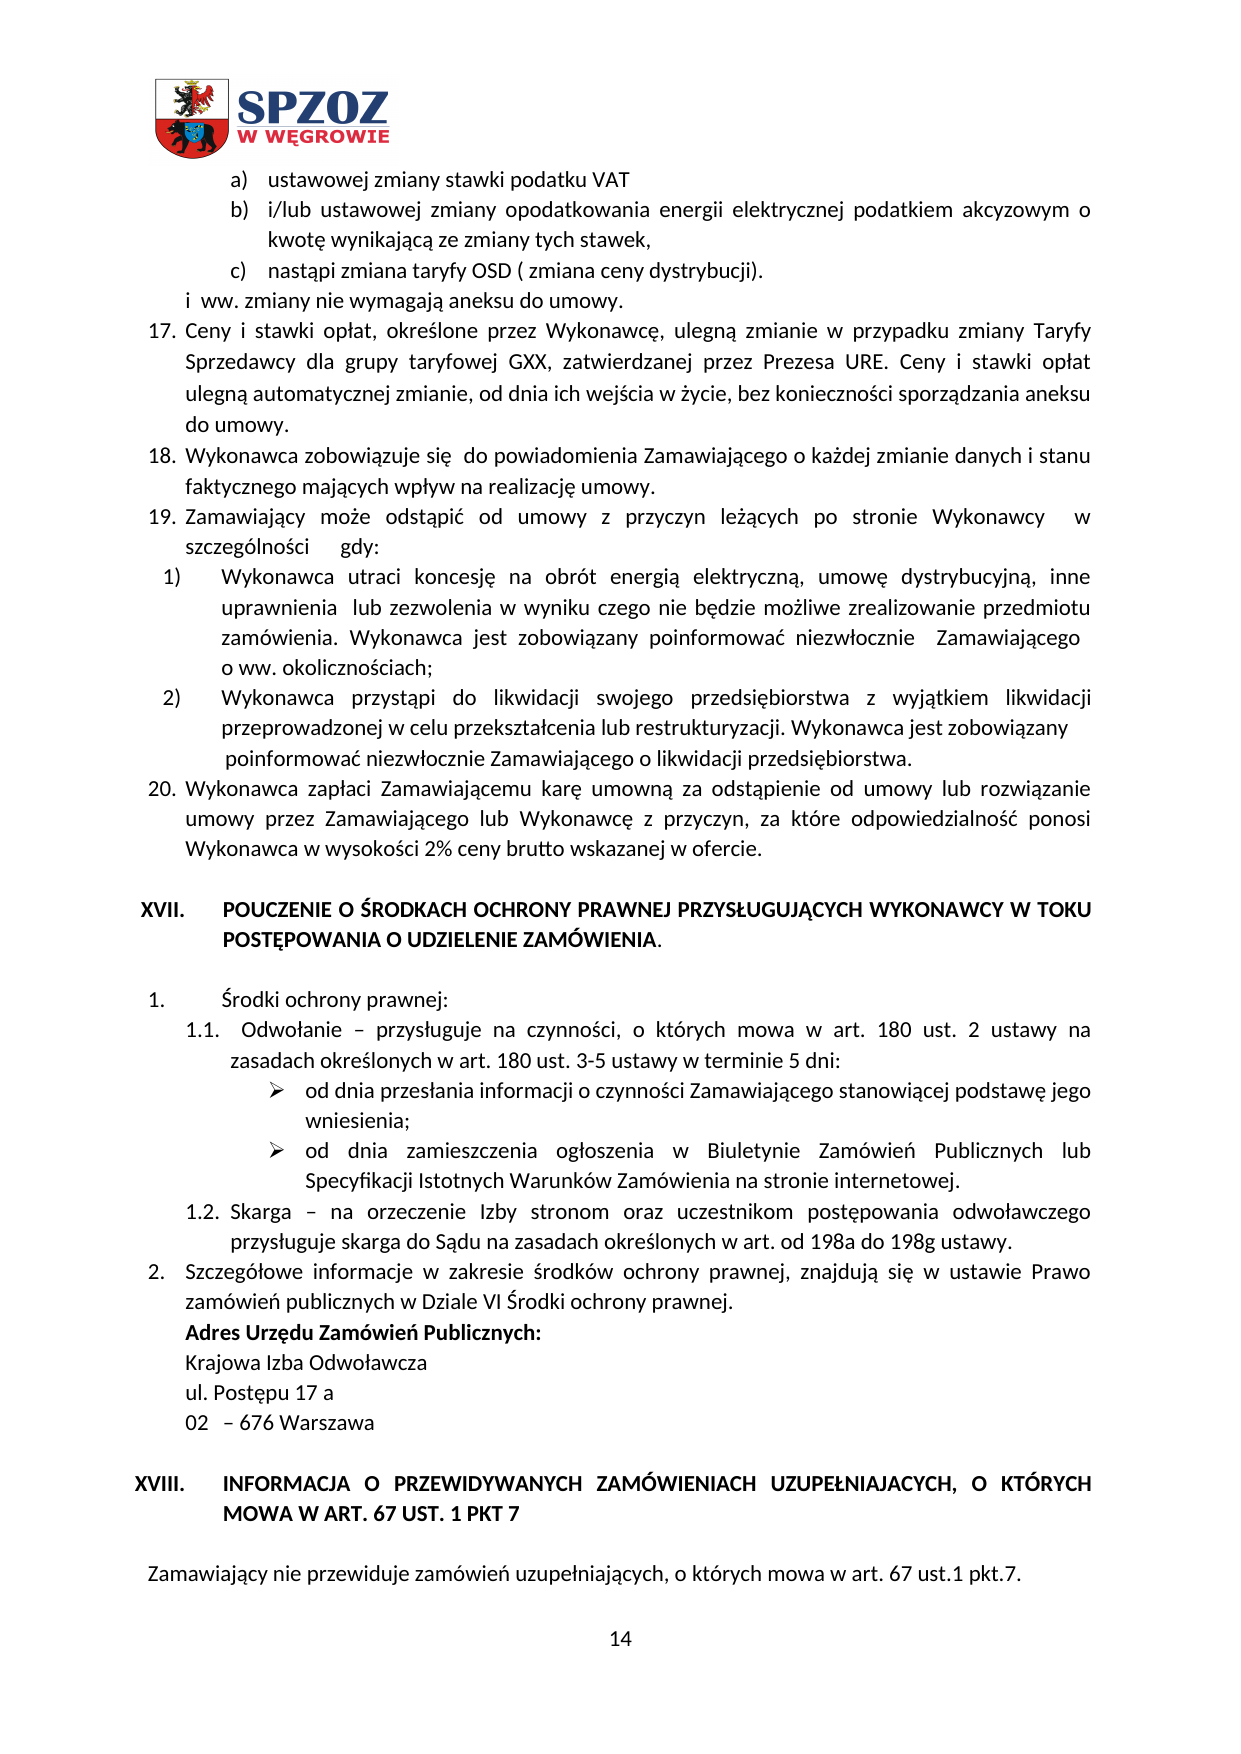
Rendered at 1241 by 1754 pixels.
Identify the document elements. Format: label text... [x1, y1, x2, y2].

list od dnia zamieszczenia ogłoszenia w Biuletynie Zamówień Publicznych lub Specyfikacji Istotnych Warunków Zamówienia na stronie internetowej. [268, 1136, 1093, 1194]
list POUCZENIE O ŚRODKACH OCHRONY PRAWNEJ PRZYSŁUGUJĄCYCH WYKONAWCY W TOKU POSTĘPOWANIA O UDZIELENIE ZAMÓWIENIA. [185, 895, 1093, 953]
list Odwołanie – przysługuje na czynności, o których mowa w art. 180 ust. 2 ustawy na zasadach określonych w art. 180 ust. 3-5 ustawy w terminie 5 dni: [185, 1016, 1093, 1074]
list nastąpi zmiana taryfy OSD ( zmiana ceny dystrybucji). [230, 256, 1093, 284]
text poinformować niezwłocznie Zamawiającego o likwidacji przedsiębiorstwa. [148, 744, 1093, 772]
list i/lub ustawowej zmiany opodatkowania energii elektrycznej podatkiem akcyzowym o kwotę wynikającą ze zmiany tych stawek, [230, 195, 1093, 253]
list Zamawiający może odstąpić od umowy z przyczyn leżących po stronie Wykonawcy w szczególności gdy: [148, 502, 1093, 560]
text Adres Urzędu Zamówień Publicznych: [185, 1318, 1093, 1346]
list – 676 Warszawa [185, 1408, 1093, 1436]
list Wykonawca zapłaci Zamawiającemu karę umowną za odstąpienie od umowy lub rozwiązanie umowy przez Zamawiającego lub Wykonawcę z przyczyn, za które odpowiedzialność ponosi Wykonawca w wysokości 2% ceny brutto wskazanej w ofercie. [148, 774, 1093, 862]
list INFORMACJA O PRZEWIDYWANYCH ZAMÓWIENIACH UZUPEŁNIAJACYCH, O KTÓRYCH MOWA W ART. 67 UST. 1 PKT 7 [185, 1469, 1093, 1527]
list Skarga – na orzeczenie Izby stronom oraz uczestnikom postępowania odwoławczego przysługuje skarga do Sądu na zasadach określonych w art. od 198a do 198g ustawy. [185, 1197, 1093, 1255]
list od dnia przesłania informacji o czynności Zamawiającego stanowiącej podstawę jego wniesienia; [268, 1076, 1093, 1134]
list Środki ochrony prawnej: [148, 985, 1093, 1013]
list Wykonawca utraci koncesję na obrót energią elektryczną, umowę dystrybucyjną, inne uprawnienia lub zezwolenia w wyniku czego nie będzie możliwe zrealizowanie przedmiotu zamówienia. Wykonawca jest zobowiązany poinformować niezwłocznie Zamawiającego o ww. okolicznościach; [162, 562, 1093, 681]
list Wykonawca zobowiązuje się do powiadomienia Zamawiającego o każdej zmianie danych i stanu faktycznego mających wpływ na realizację umowy. [148, 442, 1093, 500]
text Zamawiający nie przewiduje zamówień uzupełniających, o których mowa w art. 67 ust.1 pkt.7. [148, 1559, 1093, 1587]
list Wykonawca przystąpi do likwidacji swojego przedsiębiorstwa z wyjątkiem likwidacji przeprowadzonej w celu przekształcenia lub restrukturyzacji. Wykonawca jest zobowiązany [162, 683, 1093, 741]
list Ceny i stawki opłat, określone przez Wykonawcę, ulegną zmianie w przypadku zmiany Taryfy Sprzedawcy dla grupy taryfowej GXX, zatwierdzanej przez Prezesa URE. Ceny i stawki opłat ulegną automatycznej zmianie, od dnia ich wejścia w życie, bez konieczności sporządzania aneksu do umowy. [148, 316, 1093, 438]
list Szczegółowe informacje w zakresie środków ochrony prawnej, znajdują się w ustawie Prawo zamówień publicznych w Dziale VI Środki ochrony prawnej. [148, 1257, 1093, 1315]
picture [147, 73, 400, 166]
text Krajowa Izba Odwoławcza [185, 1348, 1093, 1376]
text ul. Postępu 17 a [185, 1378, 1093, 1406]
list ustawowej zmiany stawki podatku VAT [230, 165, 1093, 193]
list i ww. zmiany nie wymagają aneksu do umowy. [185, 286, 1093, 314]
